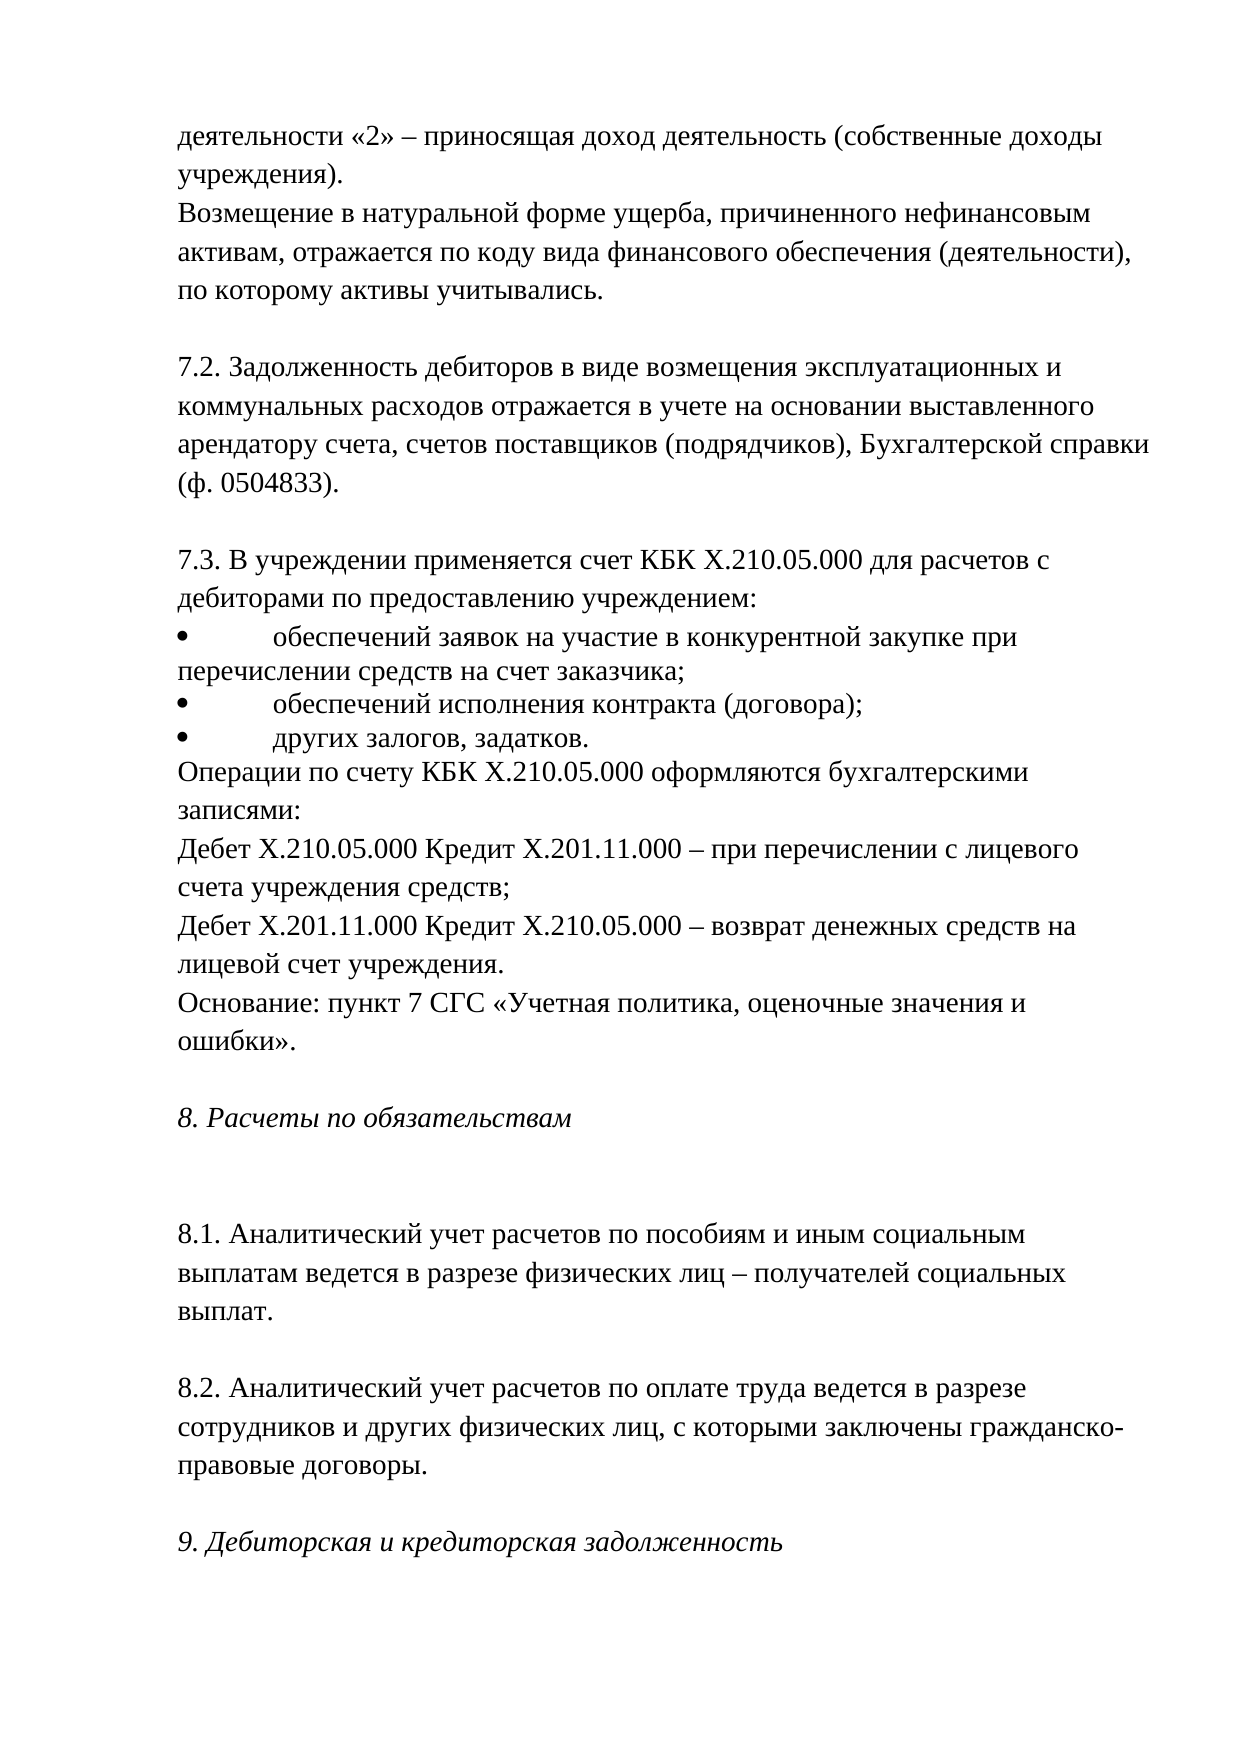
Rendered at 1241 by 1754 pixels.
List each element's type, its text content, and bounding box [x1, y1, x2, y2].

text Дебет Х.201.11.000 Кредит Х.210.05.000 – возврат денежных средств на лицевой счет учреждения. [177, 908, 1152, 980]
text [177, 118, 1152, 190]
text 7.2. Задолженность дебиторов в виде возмещения эксплуатационных и коммунальных расходов отражается в учете на основании выставленного арендатору счета, счетов поставщиков (подрядчиков), Бухгалтерской справки (ф. 0504833). [177, 349, 1152, 498]
text Основание: пункт 7 СГС «Учетная политика, оценочные значения и ошибки». [177, 985, 1152, 1057]
list других залогов, задатков. [177, 720, 1152, 754]
text 8.1. Аналитический учет расчетов по пособиям и иным социальным выплатам ведется в разрезе физических лиц – получателей социальных выплат. [177, 1216, 1152, 1327]
list обеспечений заявок на участие в конкурентной закупке при перечислении средств на счет заказчика; [177, 619, 1152, 686]
text Дебет Х.210.05.000 Кредит Х.201.11.000 – при перечислении с лицевого счета учреждения средств; [177, 831, 1152, 903]
text 9. Дебиторская и кредиторская задолженность [177, 1524, 1152, 1558]
text Возмещение в натуральной форме ущерба, причиненного нефинансовым активам, отражается по коду вида финансового обеспечения (деятельности), по которому активы учитывались. [177, 195, 1152, 306]
list обеспечений исполнения контракта (договора); [177, 686, 1152, 720]
text 8.2. Аналитический учет расчетов по оплате труда ведется в разрезе сотрудников и других физических лиц, с которыми заключены гражданско-правовые договоры. [177, 1370, 1152, 1481]
text 7.3. В учреждении применяется счет КБК Х.210.05.000 для расчетов с дебиторами по предоставлению учреждением: [177, 542, 1152, 614]
text Операции по счету КБК Х.210.05.000 оформляются бухгалтерскими записями: [177, 754, 1152, 826]
text 8. Расчеты по обязательствам [177, 1101, 1152, 1134]
